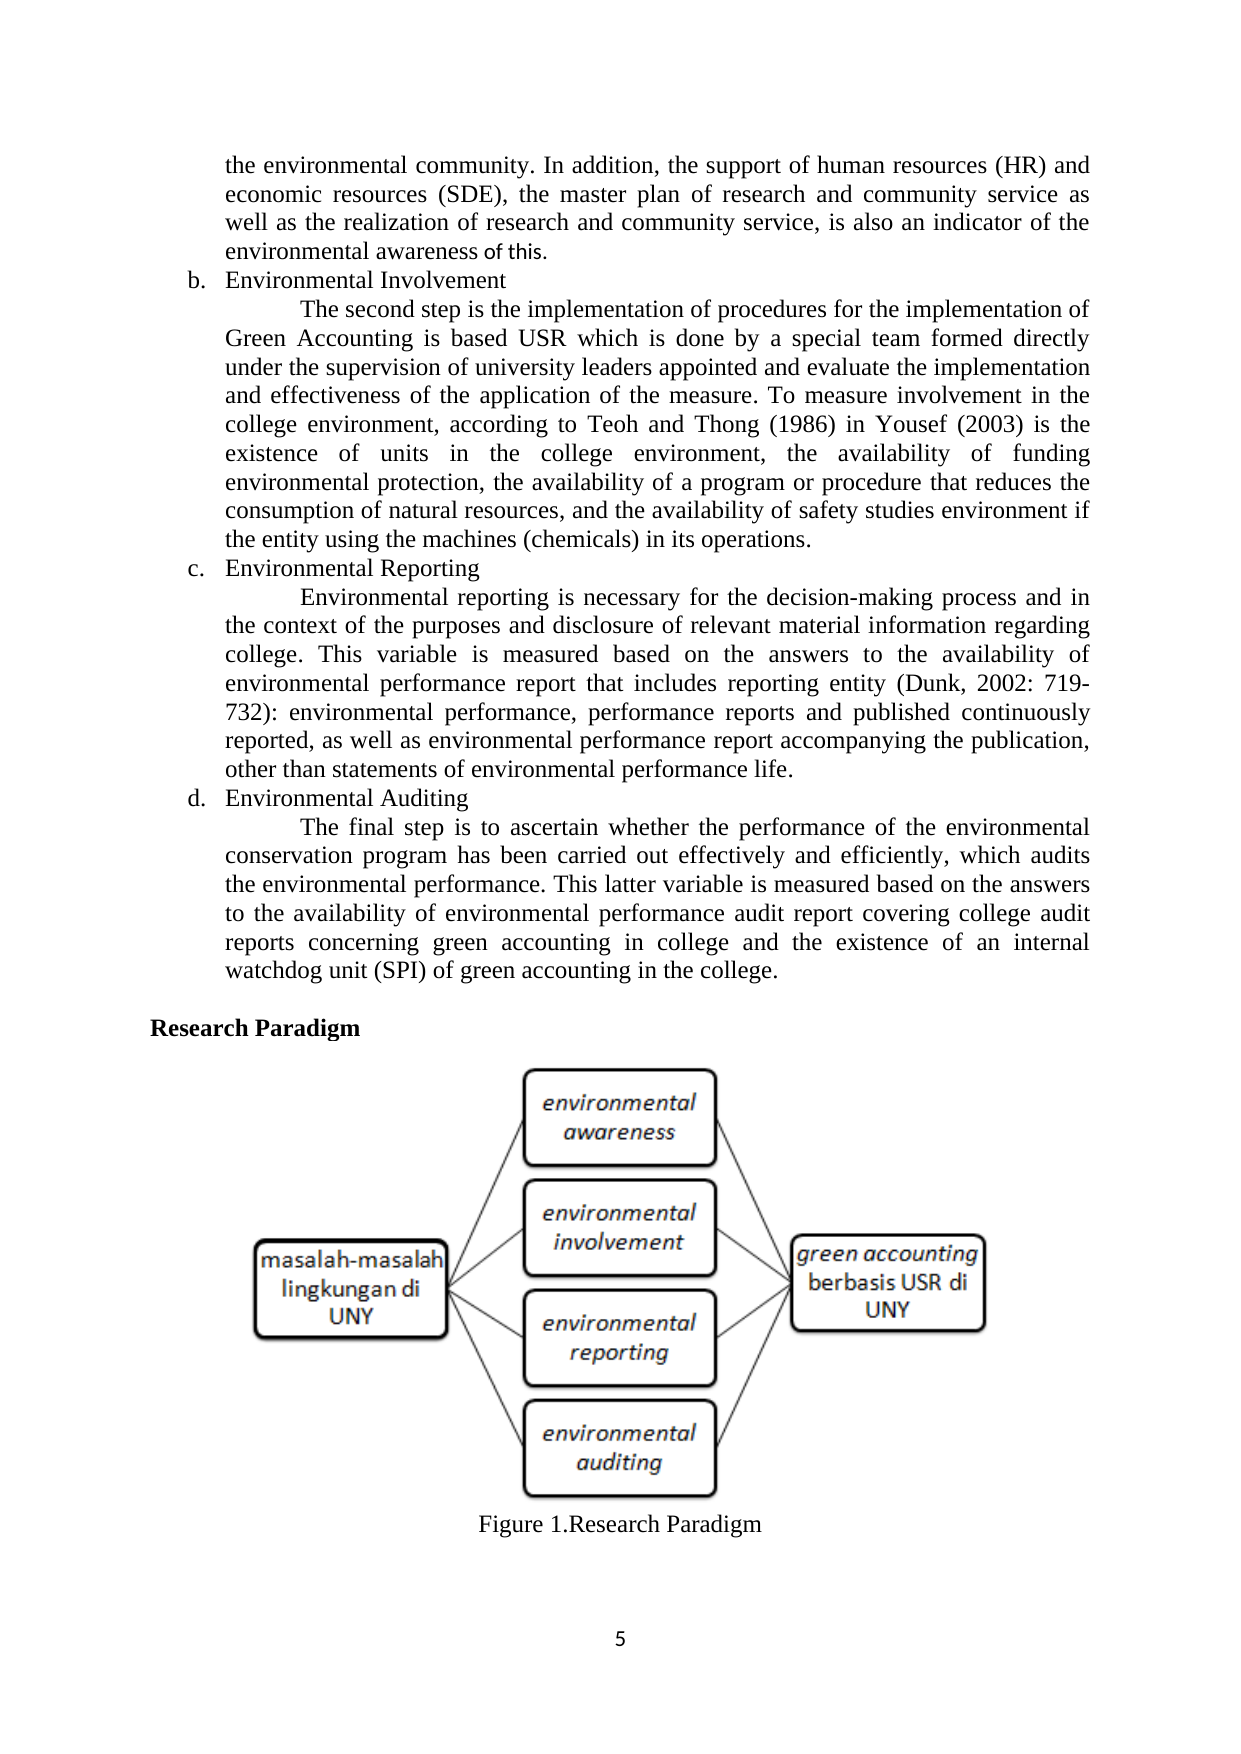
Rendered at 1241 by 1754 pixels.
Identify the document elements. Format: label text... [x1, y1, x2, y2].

list The second step is the implementation of procedures for the implementation of Green Accounting is based USR which is done by a special team formed directly under the supervision of university leaders appointed and evaluate the implementation and effectiveness of the application of the measure. To measure involvement in the college environment, according to Teoh and Thong (1986) in Yousef (2003) is the existence of units in the college environment, the availability of funding environmental protection, the availability of a program or procedure that reduces the consumption of natural resources, and the availability of safety studies environment if the entity using the machines (chemicals) in its operations. [225, 294, 1090, 553]
list The final step is to ascertain whether the performance of the environmental conservation program has been carried out effectively and efficiently, which audits the environmental performance. This latter variable is measured based on the answers to the availability of environmental performance audit report covering college audit reports concerning green accounting in college and the existence of an internal watchdog unit (SPI) of green accounting in the college. [225, 812, 1090, 984]
list Environmental Auditing [187, 783, 1090, 812]
picture [237, 1041, 1003, 1510]
list Research Paradigm [150, 1013, 1090, 1042]
list Environmental Involvement [187, 265, 1090, 294]
list Figure 1.Research Paradigm [150, 1509, 1090, 1538]
list Environmental reporting is necessary for the decision-making process and in the context of the purposes and disclosure of relevant material information regarding college. This variable is measured based on the answers to the availability of environmental performance report that includes reporting entity (Dunk, 2002: 719-732): environmental performance, performance reports and published continuously reported, as well as environmental performance report accompanying the publication, other than statements of environmental performance life. [225, 582, 1090, 783]
list Environmental Reporting [187, 553, 1090, 582]
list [225, 150, 1090, 265]
